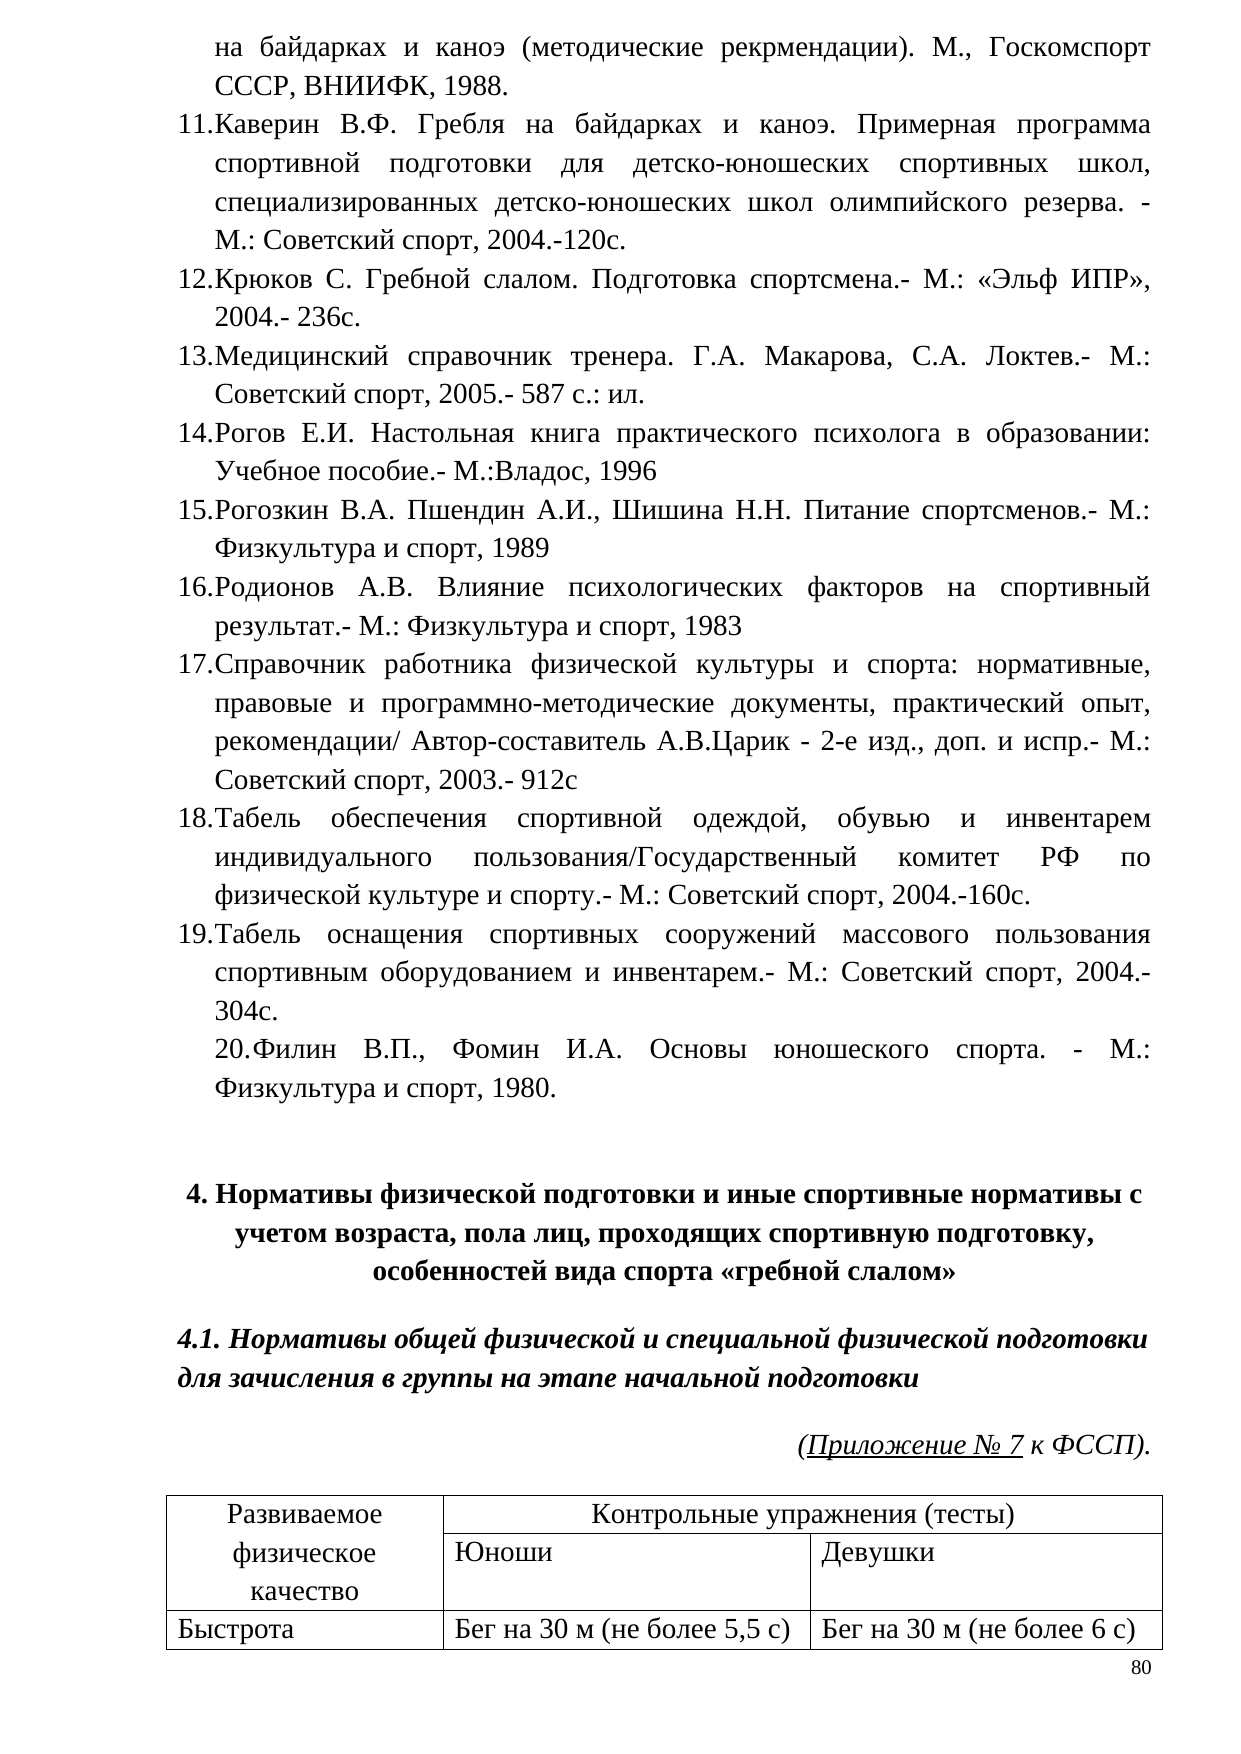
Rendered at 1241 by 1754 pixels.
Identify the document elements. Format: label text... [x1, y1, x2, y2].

list Рогов Е.И. Настольная книга практического психолога в образовании: Учебное пособие.- М.:Владос, 1996 [177, 415, 1152, 487]
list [177, 29, 1152, 102]
text 4.1. Нормативы общей физической и специальной физической подготовки для зачисления в группы на этапе начальной подготовки [177, 1321, 1152, 1393]
list Рогозкин В.А. Пшендин А.И., Шишина Н.Н. Питание спортсменов.- М.: Физкультура и спорт, 1989 [177, 492, 1152, 564]
table_cell Бег на 30 м (не более 6 с) [811, 1611, 1162, 1648]
table_cell Быстрота [167, 1611, 443, 1648]
table_cell Девушки [811, 1534, 1162, 1610]
table_header Контрольные упражнения (тесты) [444, 1496, 1162, 1533]
list Филин В.П., Фомин И.А. Основы юношеского спорта. - М.: Физкультура и спорт, 1980. [214, 1032, 1152, 1104]
table_header Развиваемое физическое качество [167, 1496, 443, 1610]
list Медицинский справочник тренера. Г.А. Макарова, С.А. Локтев.- М.: Советский спорт, 2005.- 587 с.: ил. [177, 338, 1152, 410]
table_cell Юноши [444, 1534, 810, 1610]
list Табель обеспечения спортивной одеждой, обувью и инвентарем индивидуального пользования/Государственный комитет РФ по физической культуре и спорту.- М.: Советский спорт, 2004.-160с. [177, 800, 1152, 911]
list Табель оснащения спортивных сооружений массового пользования спортивным оборудованием и инвентарем.- М.: Советский спорт, 2004.-304с. [177, 916, 1152, 1027]
table_cell Бег на 30 м (не более 5,5 с) [444, 1611, 810, 1648]
list Родионов А.В. Влияние психологических факторов на спортивный результат.- М.: Физкультура и спорт, 1983 [177, 569, 1152, 641]
text (Приложение № 7 к ФССП). [177, 1427, 1152, 1461]
list Справочник работника физической культуры и спорта: нормативные, правовые и программно-методические документы, практический опыт, рекомендации/ Автор-составитель А.В.Царик - 2-е изд., доп. и испр.- М.: Советский спорт, 2003.- 912с [177, 646, 1152, 795]
list Крюков С. Гребной слалом. Подготовка спортсмена.- М.: «Эльф ИПР», 2004.- 236с. [177, 261, 1152, 333]
list Каверин В.Ф. Гребля на байдарках и каноэ. Примерная программа спортивной подготовки для детско-юношеских спортивных школ, специализированных детско-юношеских школ олимпийского резерва. - М.: Советский спорт, 2004.-120с. [177, 107, 1152, 256]
text 4. Нормативы физической подготовки и иные спортивные нормативы с учетом возраста, пола лиц, проходящих спортивную подготовку, особенностей вида спорта «гребной слалом» [177, 1176, 1152, 1287]
